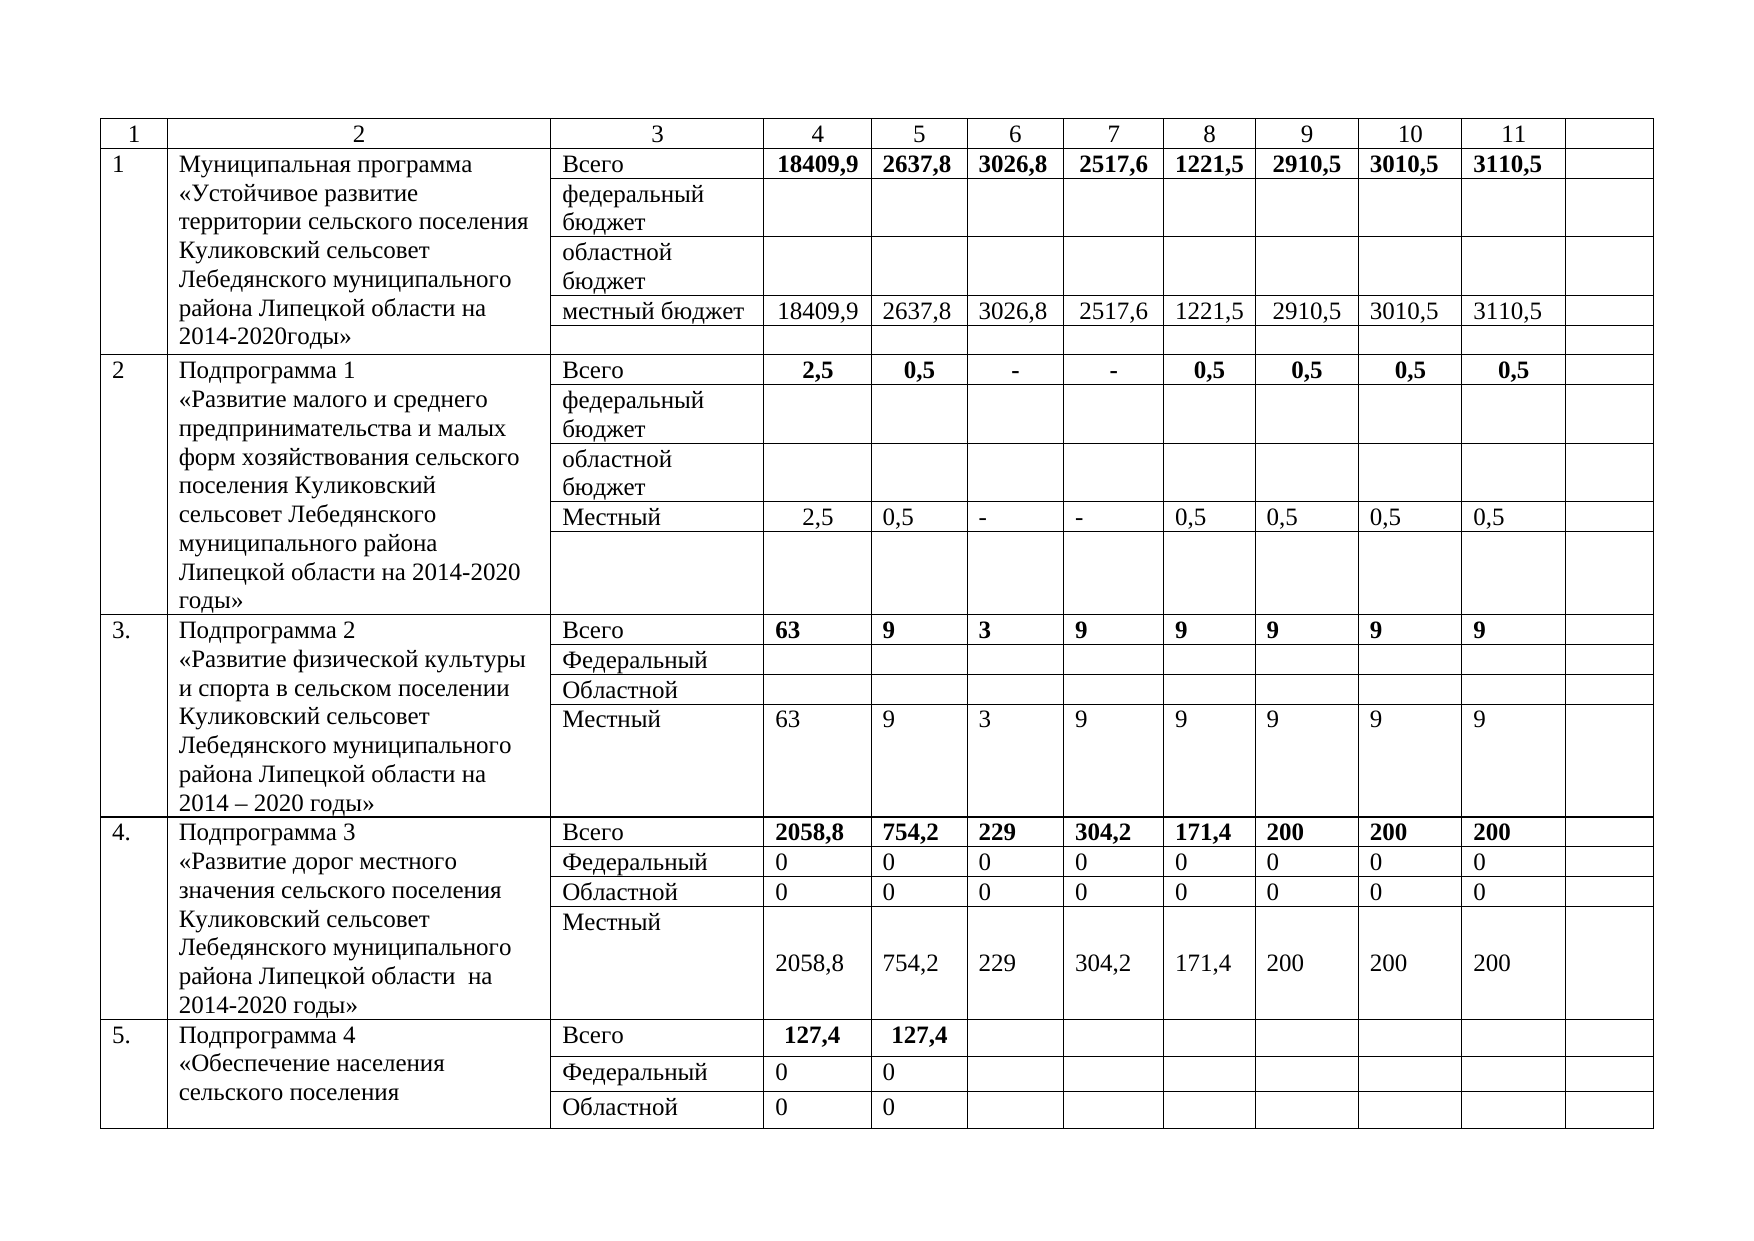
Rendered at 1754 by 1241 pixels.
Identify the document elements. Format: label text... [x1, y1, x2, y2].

table_cell 0,5 [872, 355, 967, 384]
table_cell Всего [551, 355, 763, 384]
table_cell [968, 675, 1063, 703]
table_cell [1256, 1092, 1358, 1128]
table_cell [1064, 1057, 1163, 1091]
table_cell 0 [1256, 877, 1358, 906]
table_cell [1462, 1020, 1565, 1056]
table_cell [1064, 532, 1163, 614]
table_cell [1566, 705, 1653, 816]
table_cell [968, 1057, 1063, 1091]
table_cell [1566, 149, 1653, 178]
table_cell [1164, 444, 1255, 501]
table_cell Местный [551, 705, 763, 816]
table_cell 2,5 [764, 502, 871, 531]
table_cell 754,2 [872, 907, 967, 1019]
table_cell [968, 179, 1063, 236]
table_cell 6 [968, 119, 1063, 148]
table_cell [1359, 532, 1461, 614]
table_cell Федеральный [551, 645, 763, 674]
table_cell 3110,5 [1462, 296, 1565, 324]
table_cell [968, 385, 1063, 443]
table_cell [1064, 645, 1163, 674]
table_cell 0 [1359, 847, 1461, 876]
table_cell 9 [872, 615, 967, 644]
table_cell [968, 645, 1063, 674]
table_cell 9 [1462, 705, 1565, 816]
table_cell 0 [872, 877, 967, 906]
table_cell Подпрограмма 3 «Развитие дорог местного значения сельского поселения Куликовский сельсовет Лебедянского муниципального района Липецкой области на 2014-2020 годы» [168, 818, 550, 1019]
table_cell Областной [551, 675, 763, 703]
table_cell [1566, 615, 1653, 644]
table_cell [1566, 296, 1653, 324]
table_cell [1359, 645, 1461, 674]
table_cell 0 [1462, 847, 1565, 876]
table_cell Подпрограмма 2 «Развитие физической культуры и спорта в сельском поселении Куликовский сельсовет Лебедянского муниципального района Липецкой области на 2014 – 2020 годы» [168, 615, 550, 816]
table_cell 200 [1359, 818, 1461, 846]
table_cell [872, 444, 967, 501]
table_cell [1064, 444, 1163, 501]
table_cell 3110,5 [1462, 149, 1565, 178]
table_cell 0,5 [1359, 355, 1461, 384]
table_cell [1359, 237, 1461, 295]
table_cell 0 [872, 1092, 967, 1128]
table_cell 0,5 [1256, 355, 1358, 384]
table_cell [1566, 645, 1653, 674]
table_cell [1462, 237, 1565, 295]
table_cell 1221,5 [1164, 149, 1255, 178]
table_cell 0 [764, 847, 871, 876]
table_cell - [1064, 502, 1163, 531]
table_cell [1359, 1057, 1461, 1091]
table_cell [1256, 645, 1358, 674]
table_cell [1462, 326, 1565, 354]
table_cell 0,5 [1359, 502, 1461, 531]
table_cell 0,5 [872, 502, 967, 531]
table_cell 3 [968, 705, 1063, 816]
table_cell федеральный бюджет [551, 385, 763, 443]
table_cell [1566, 675, 1653, 703]
table_cell [1359, 179, 1461, 236]
table_cell 0 [764, 877, 871, 906]
table_cell 4. [101, 818, 167, 1019]
table_cell [1064, 1020, 1163, 1056]
table_cell [1164, 179, 1255, 236]
table_cell 0 [1164, 847, 1255, 876]
table_cell Подпрограмма 1 «Развитие малого и среднего предпринимательства и малых форм хозяйствования сельского поселения Куликовский сельсовет Лебедянского муниципального района Липецкой области на 2014-2020 годы» [168, 355, 550, 614]
table_cell [1359, 444, 1461, 501]
table_cell 0 [872, 1057, 967, 1091]
table_cell 200 [1256, 818, 1358, 846]
table_cell [1566, 907, 1653, 1019]
table_cell 3 [551, 119, 763, 148]
table_cell [1064, 385, 1163, 443]
table_cell - [968, 355, 1063, 384]
table_cell [1359, 1092, 1461, 1128]
table_cell 1221,5 [1164, 296, 1255, 324]
table_cell областной бюджет [551, 237, 763, 295]
table_cell [551, 532, 763, 614]
table_cell Муниципальная программа «Устойчивое развитие территории сельского поселения Куликовский сельсовет Лебедянского муниципального района Липецкой области на 2014-2020годы» [168, 149, 550, 354]
table_cell 2058,8 [764, 907, 871, 1019]
table_cell 9 [1462, 615, 1565, 644]
table_cell [1164, 385, 1255, 443]
table_cell [1256, 1057, 1358, 1091]
table_cell 2910,5 [1256, 149, 1358, 178]
table_cell [1566, 1057, 1653, 1091]
table_cell [1566, 326, 1653, 354]
table_cell [764, 532, 871, 614]
table_cell [872, 675, 967, 703]
table_cell 3010,5 [1359, 296, 1461, 324]
table_cell 0 [1462, 877, 1565, 906]
table_cell 63 [764, 705, 871, 816]
table_cell [1566, 847, 1653, 876]
table_cell 229 [968, 907, 1063, 1019]
table_cell 2517,6 [1064, 296, 1163, 324]
table_cell [1256, 237, 1358, 295]
table_cell Местный [551, 907, 763, 1019]
table_cell [1359, 1020, 1461, 1056]
table_cell 0 [1064, 877, 1163, 906]
table_cell 200 [1462, 818, 1565, 846]
table_cell [1359, 675, 1461, 703]
table_cell 2637,8 [872, 296, 967, 324]
table_cell 0 [1256, 847, 1358, 876]
table_cell 754,2 [872, 818, 967, 846]
table_cell Всего [551, 615, 763, 644]
table_cell Областной [551, 1092, 763, 1128]
table_cell 3 [968, 615, 1063, 644]
table_cell [1164, 532, 1255, 614]
table_cell 171,4 [1164, 818, 1255, 846]
table_cell 9 [1256, 705, 1358, 816]
table_cell 200 [1462, 907, 1565, 1019]
table_cell [1064, 179, 1163, 236]
table_cell [968, 1020, 1063, 1056]
table_cell 2517,6 [1064, 149, 1163, 178]
table_cell 304,2 [1064, 907, 1163, 1019]
table_cell 3. [101, 615, 167, 816]
table_cell 8 [1164, 119, 1255, 148]
table_cell [764, 645, 871, 674]
table_cell 4 [764, 119, 871, 148]
table_cell 9 [1164, 615, 1255, 644]
table_cell [1566, 877, 1653, 906]
table_cell 0 [968, 847, 1063, 876]
table_cell 2058,8 [764, 818, 871, 846]
table_cell [1164, 1092, 1255, 1128]
table_cell 7 [1064, 119, 1163, 148]
table_cell [968, 444, 1063, 501]
table_cell 3026,8 [968, 296, 1063, 324]
table_cell 3026,8 [968, 149, 1063, 178]
table_cell - [1064, 355, 1163, 384]
table_cell [764, 675, 871, 703]
table_cell 9 [1256, 119, 1358, 148]
table_cell [872, 532, 967, 614]
table_cell [872, 645, 967, 674]
table_cell 0,5 [1462, 355, 1565, 384]
table_cell Федеральный [551, 847, 763, 876]
table_cell [1566, 502, 1653, 531]
table_cell Всего [551, 818, 763, 846]
table_cell [968, 532, 1063, 614]
table_cell 1 [101, 149, 167, 354]
table_cell [1462, 645, 1565, 674]
table_cell Всего [551, 1020, 763, 1056]
table_cell [1462, 1092, 1565, 1128]
table_cell [1566, 385, 1653, 443]
table_cell [764, 385, 871, 443]
table_cell 2 [168, 119, 550, 148]
table_cell 5 [872, 119, 967, 148]
table_cell [1462, 444, 1565, 501]
table_cell 0 [1359, 877, 1461, 906]
table_cell 3010,5 [1359, 149, 1461, 178]
table_cell 63 [764, 615, 871, 644]
table_cell 200 [1256, 907, 1358, 1019]
table_cell 127,4 [872, 1020, 967, 1056]
table_cell 171,4 [1164, 907, 1255, 1019]
table_cell 2910,5 [1256, 296, 1358, 324]
table_cell [1462, 179, 1565, 236]
table_cell [101, 531, 167, 614]
table_cell [1064, 1092, 1163, 1128]
table_cell [1164, 675, 1255, 703]
table_cell 1 [101, 119, 167, 148]
table_cell [764, 237, 871, 295]
table_cell [968, 237, 1063, 295]
table_cell [1256, 179, 1358, 236]
table_cell 0,5 [1164, 502, 1255, 531]
table_cell [1566, 818, 1653, 846]
table_cell [1064, 675, 1163, 703]
table_cell [968, 326, 1063, 354]
table_cell 9 [1164, 705, 1255, 816]
table_cell [1566, 532, 1653, 614]
table_cell [1566, 1092, 1653, 1128]
table_cell [1566, 444, 1653, 501]
table_cell [764, 326, 871, 354]
table_cell [968, 1092, 1063, 1128]
table_cell [1566, 237, 1653, 295]
table_cell 5. [101, 1020, 167, 1128]
table_cell 9 [1359, 705, 1461, 816]
table_cell [872, 326, 967, 354]
table_cell [1256, 326, 1358, 354]
table_cell 11 [1462, 119, 1565, 148]
table_cell [1064, 237, 1163, 295]
table_cell [1256, 675, 1358, 703]
table_cell Подпрограмма 4 «Обеспечение населения сельского поселения Куликовский сельсовет Лебедянского муниципального района Липецкой области качественной питьевой водой» [168, 1020, 550, 1128]
table_cell [1462, 1057, 1565, 1091]
table_cell [1566, 179, 1653, 236]
table_cell [764, 444, 871, 501]
table_cell 200 [1359, 907, 1461, 1019]
table_cell 9 [1064, 615, 1163, 644]
table_cell 0 [1064, 847, 1163, 876]
table_cell 0 [968, 877, 1063, 906]
table_cell 2 [101, 355, 167, 531]
table_cell местный бюджет [551, 296, 763, 324]
table_cell 9 [872, 705, 967, 816]
table_cell [1256, 444, 1358, 501]
table_cell [1566, 1020, 1653, 1056]
table_cell федеральный бюджет [551, 179, 763, 236]
table_cell [1462, 532, 1565, 614]
table_cell [1359, 326, 1461, 354]
table_cell [764, 179, 871, 236]
table_cell [1164, 1057, 1255, 1091]
table_cell 18409,9 [764, 149, 871, 178]
table_cell [1164, 1020, 1255, 1056]
table_cell 2637,8 [872, 149, 967, 178]
table_cell 0,5 [1256, 502, 1358, 531]
table_cell 2,5 [764, 355, 871, 384]
table_cell [1256, 385, 1358, 443]
table_cell Всего [551, 149, 763, 178]
table_cell 9 [1256, 615, 1358, 644]
table_cell 304,2 [1064, 818, 1163, 846]
table_cell [1566, 119, 1653, 148]
table_cell 0,5 [1164, 355, 1255, 384]
table_cell 127,4 [764, 1020, 871, 1056]
table_cell Федеральный [551, 1057, 763, 1091]
table_cell [551, 326, 763, 354]
table_cell 0 [764, 1092, 871, 1128]
table_cell [1462, 675, 1565, 703]
table_cell [1164, 645, 1255, 674]
table_cell [1462, 385, 1565, 443]
table_cell [1164, 237, 1255, 295]
table_cell 18409,9 [764, 296, 871, 324]
table_cell 0,5 [1462, 502, 1565, 531]
table_cell 10 [1359, 119, 1461, 148]
table_cell [872, 179, 967, 236]
table_cell 229 [968, 818, 1063, 846]
table_cell областной бюджет [551, 444, 763, 501]
table_cell 9 [1064, 705, 1163, 816]
table_cell Местный [551, 502, 763, 531]
table_cell [1359, 385, 1461, 443]
table_cell 0 [1164, 877, 1255, 906]
table_cell [1256, 532, 1358, 614]
table_cell [1064, 326, 1163, 354]
table_cell [1164, 326, 1255, 354]
table_cell [1566, 355, 1653, 384]
table_cell 0 [764, 1057, 871, 1091]
table_cell [872, 385, 967, 443]
table_cell Областной [551, 877, 763, 906]
table_cell 0 [872, 847, 967, 876]
table_cell 9 [1359, 615, 1461, 644]
table_cell - [968, 502, 1063, 531]
table_cell [872, 237, 967, 295]
table_cell [1256, 1020, 1358, 1056]
